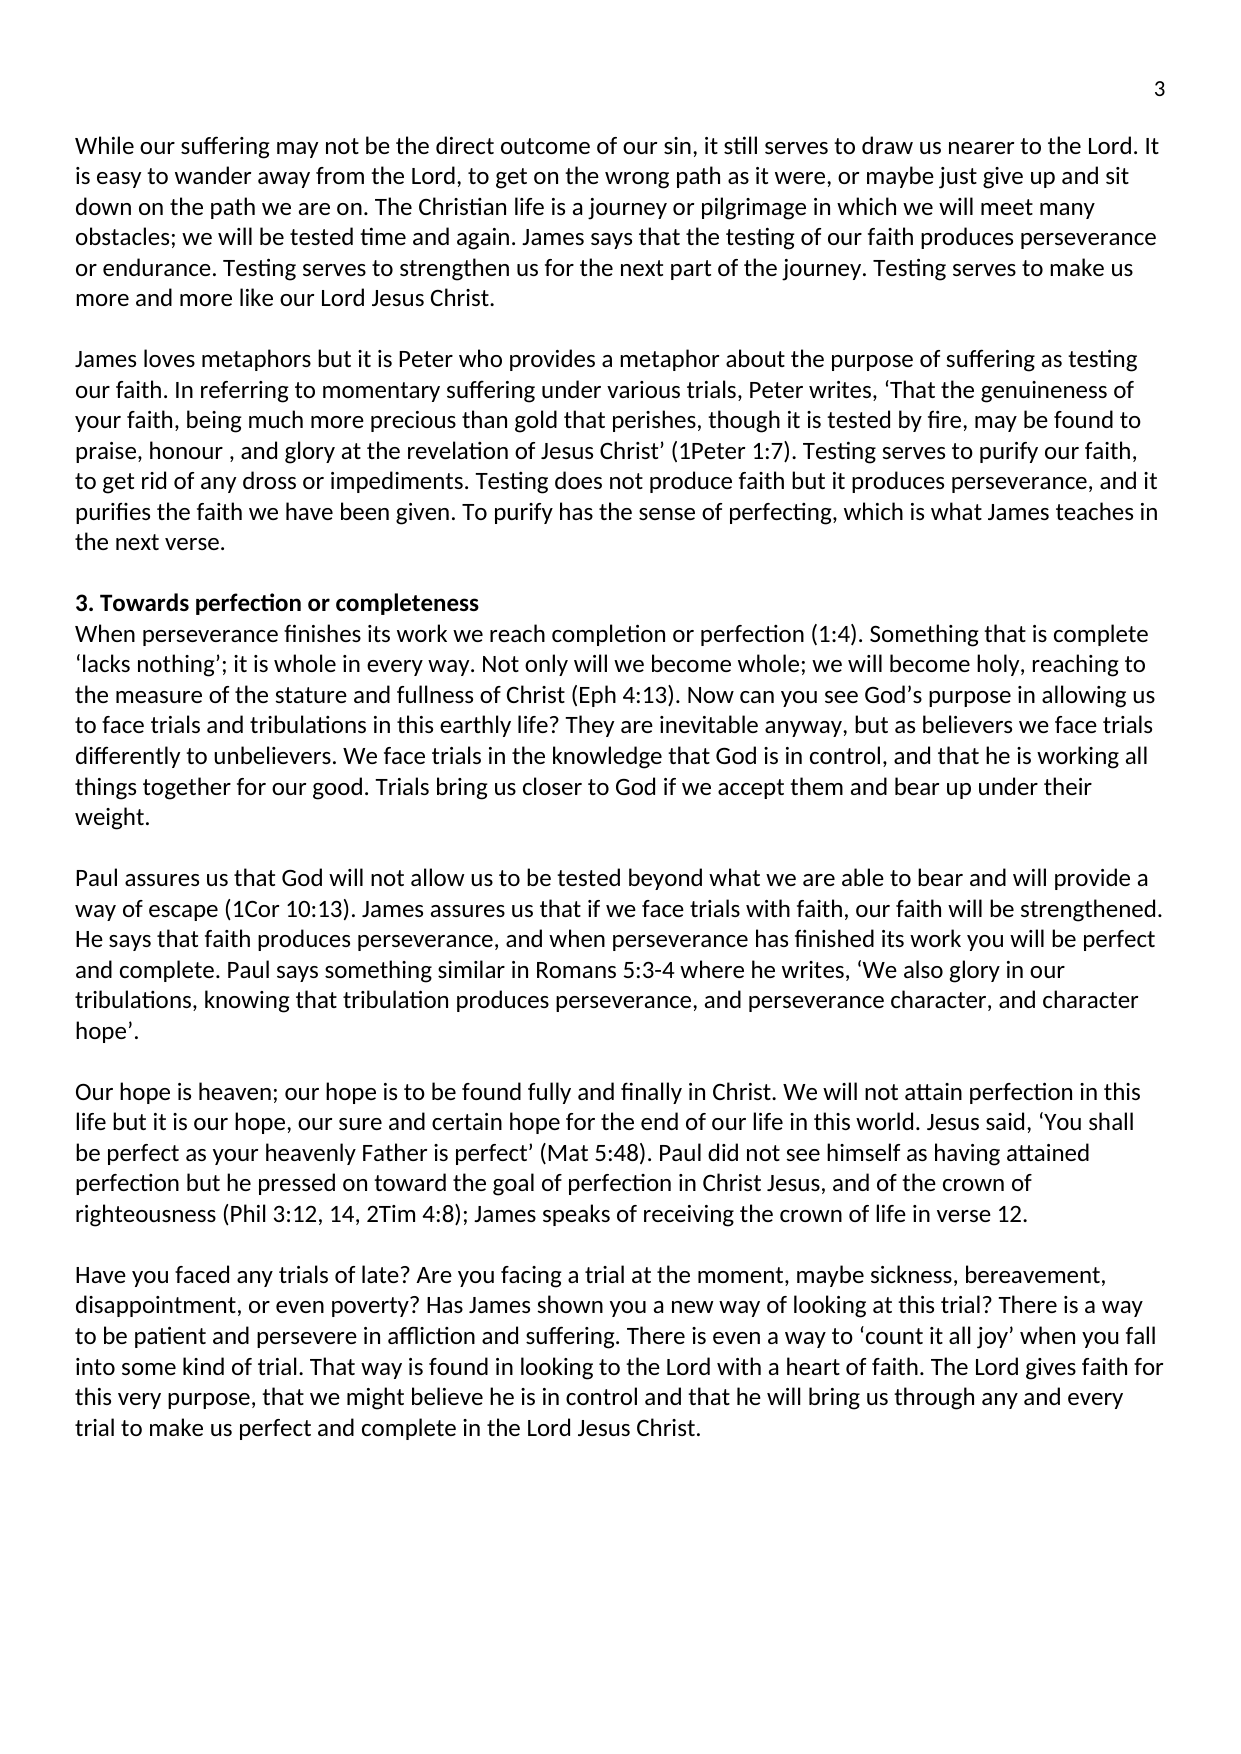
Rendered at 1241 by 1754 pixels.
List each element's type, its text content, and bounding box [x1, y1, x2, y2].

text While our suffering may not be the direct outcome of our sin, it still serves to draw us nearer to the Lord. It is easy to wander away from the Lord, to get on the wrong path as it were, or maybe just give up and sit down on the path we are on. The Christian life is a journey or pilgrimage in which we will meet many obstacles; we will be tested time and again. James says that the testing of our faith produces perseverance or endurance. Testing serves to strengthen us for the next part of the journey. Testing serves to make us more and more like our Lord Jesus Christ. [75, 130, 1165, 313]
text 3. Towards perfection or completeness [75, 588, 1165, 618]
text Paul assures us that God will not allow us to be tested beyond what we are able to bear and will provide a way of escape (1Cor 10:13). James assures us that if we face trials with faith, our faith will be strengthened. He says that faith produces perseverance, and when perseverance has finished its work you will be perfect and complete. Paul says something similar in Romans 5:3-4 where he writes, ‘We also glory in our tribulations, knowing that tribulation produces perseverance, and perseverance character, and character hope’. [75, 862, 1165, 1045]
text Have you faced any trials of late? Are you facing a trial at the moment, maybe sickness, bereavement, disappointment, or even poverty? Has James shown you a new way of looking at this trial? There is a way to be patient and persevere in affliction and suffering. There is even a way to ‘count it all joy’ when you fall into some kind of trial. That way is found in looking to the Lord with a heart of faith. The Lord gives faith for this very purpose, that we might believe he is in control and that he will bring us through any and every trial to make us perfect and complete in the Lord Jesus Christ. [75, 1259, 1165, 1442]
text When perseverance finishes its work we reach completion or perfection (1:4). Something that is complete ‘lacks nothing’; it is whole in every way. Not only will we become whole; we will become holy, reaching to the measure of the stature and fullness of Christ (Eph 4:13). Now can you see God’s purpose in allowing us to face trials and tribulations in this earthly life? They are inevitable anyway, but as believers we face trials differently to unbelievers. We face trials in the knowledge that God is in control, and that he is working all things together for our good. Trials bring us closer to God if we accept them and bear up under their weight. [75, 618, 1165, 832]
text Our hope is heaven; our hope is to be found fully and finally in Christ. We will not attain perfection in this life but it is our hope, our sure and certain hope for the end of our life in this world. Jesus said, ‘You shall be perfect as your heavenly Father is perfect’ (Mat 5:48). Paul did not see himself as having attained perfection but he pressed on toward the goal of perfection in Christ Jesus, and of the crown of righteousness (Phil 3:12, 14, 2Tim 4:8); James speaks of receiving the crown of life in verse 12. [75, 1076, 1165, 1228]
text James loves metaphors but it is Peter who provides a metaphor about the purpose of suffering as testing our faith. In referring to momentary suffering under various trials, Peter writes, ‘That the genuineness of your faith, being much more precious than gold that perishes, though it is tested by fire, may be found to praise, honour , and glory at the revelation of Jesus Christ’ (1Peter 1:7). Testing serves to purify our faith, to get rid of any dross or impediments. Testing does not produce faith but it produces perseverance, and it purifies the faith we have been given. To purify has the sense of perfecting, which is what James teaches in the next verse. [75, 343, 1165, 557]
